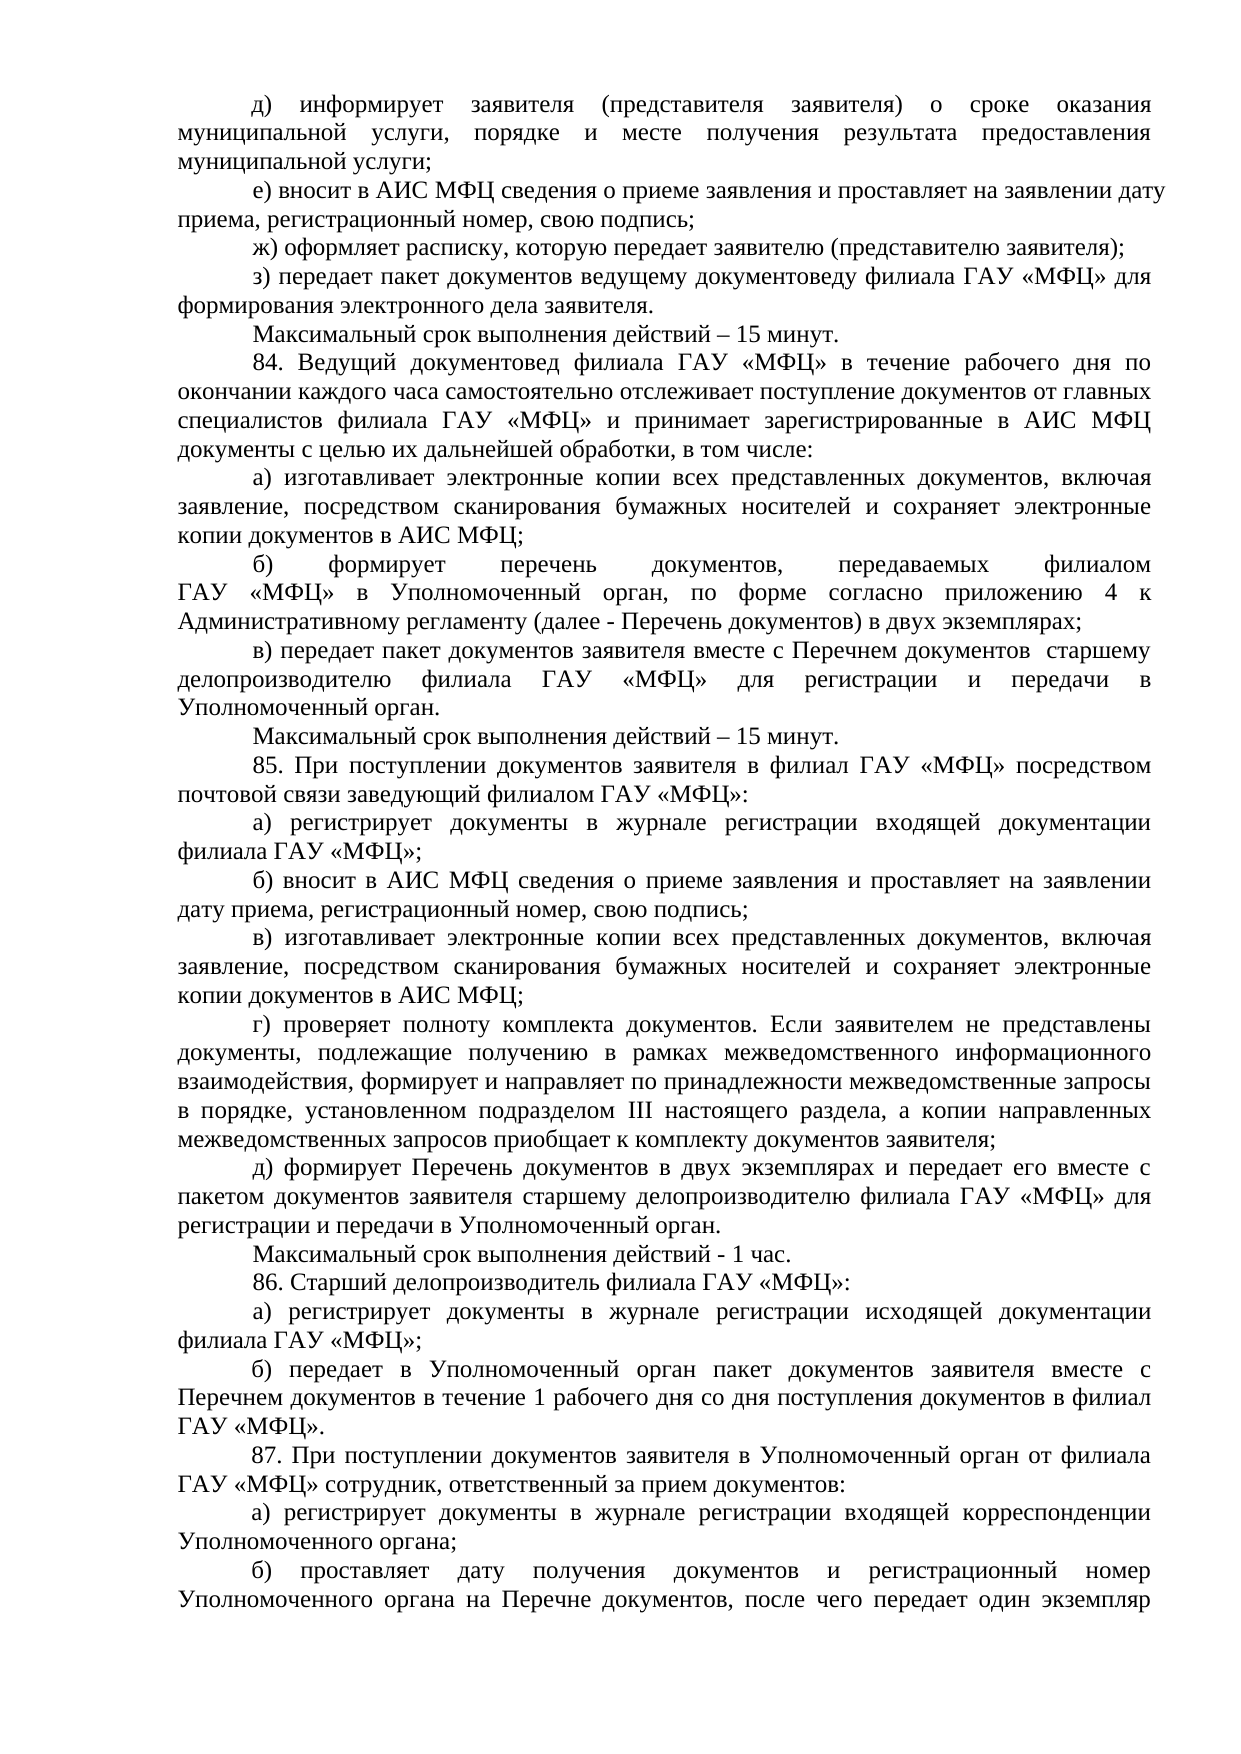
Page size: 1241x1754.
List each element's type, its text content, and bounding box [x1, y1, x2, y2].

text а) регистрирует документы в журнале регистрации входящей документации филиала ГАУ «МФЦ»; [177, 807, 1152, 865]
text ж) оформляет расписку, которую передает заявителю (представителю заявителя); [177, 232, 1152, 261]
text в) изготавливает электронные копии всех представленных документов, включая заявление, посредством сканирования бумажных носителей и сохраняет электронные копии документов в АИС МФЦ; [177, 922, 1152, 1009]
text 86. Старший делопроизводитель филиала ГАУ «МФЦ»: [177, 1267, 1152, 1296]
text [177, 1555, 1152, 1612]
text д) информирует заявителя (представителя заявителя) о сроке оказания муниципальной услуги, порядке и месте получения результата предоставления муниципальной услуги; [177, 89, 1152, 175]
text в) передает пакет документов заявителя вместе с Перечнем документов старшему делопроизводителю филиала ГАУ «МФЦ» для регистрации и передачи в Уполномоченный орган. [177, 635, 1152, 721]
text б) формирует перечень документов, передаваемых филиалом ГАУ «МФЦ» в Уполномоченный орган, по форме согласно приложению 4 к Административному регламенту (далее - Перечень документов) в двух экземплярах; [177, 549, 1152, 635]
text б) передает в Уполномоченный орган пакет документов заявителя вместе с Перечнем документов в течение 1 рабочего дня со дня поступления документов в филиал ГАУ «МФЦ». [177, 1354, 1152, 1440]
text з) передает пакет документов ведущему документоведу филиала ГАУ «МФЦ» для формирования электронного дела заявителя. [177, 261, 1152, 319]
text 87. При поступлении документов заявителя в Уполномоченный орган от филиала ГАУ «МФЦ» сотрудник, ответственный за прием документов: [177, 1440, 1152, 1497]
text е) вносит в АИС МФЦ сведения о приеме заявления и проставляет на заявлении дату приема, регистрационный номер, свою подпись; [177, 175, 1167, 232]
text 85. При поступлении документов заявителя в филиал ГАУ «МФЦ» посредством почтовой связи заведующий филиалом ГАУ «МФЦ»: [177, 750, 1152, 807]
text а) регистрирует документы в журнале регистрации входящей корреспонденции Уполномоченного органа; [177, 1497, 1152, 1555]
text г) проверяет полноту комплекта документов. Если заявителем не представлены документы, подлежащие получению в рамках межведомственного информационного взаимодействия, формирует и направляет по принадлежности межведомственные запросы в порядке, установленном подразделом III настоящего раздела, а копии направленных межведомственных запросов приобщает к комплекту документов заявителя; [177, 1009, 1152, 1152]
text Максимальный срок выполнения действий – 15 минут. [177, 721, 1152, 750]
text 84. Ведущий документовед филиала ГАУ «МФЦ» в течение рабочего дня по окончании каждого часа самостоятельно отслеживает поступление документов от главных специалистов филиала ГАУ «МФЦ» и принимает зарегистрированные в АИС МФЦ документы с целью их дальнейшей обработки, в том числе: [177, 347, 1152, 462]
text б) вносит в АИС МФЦ сведения о приеме заявления и проставляет на заявлении дату приема, регистрационный номер, свою подпись; [177, 865, 1152, 922]
text а) регистрирует документы в журнале регистрации исходящей документации филиала ГАУ «МФЦ»; [177, 1296, 1152, 1354]
text а) изготавливает электронные копии всех представленных документов, включая заявление, посредством сканирования бумажных носителей и сохраняет электронные копии документов в АИС МФЦ; [177, 462, 1152, 549]
text Максимальный срок выполнения действий - 1 час. [177, 1239, 1152, 1267]
text Максимальный срок выполнения действий – 15 минут. [177, 319, 1152, 347]
text д) формирует Перечень документов в двух экземплярах и передает его вместе с пакетом документов заявителя старшему делопроизводителю филиала ГАУ «МФЦ» для регистрации и передачи в Уполномоченный орган. [177, 1152, 1152, 1239]
